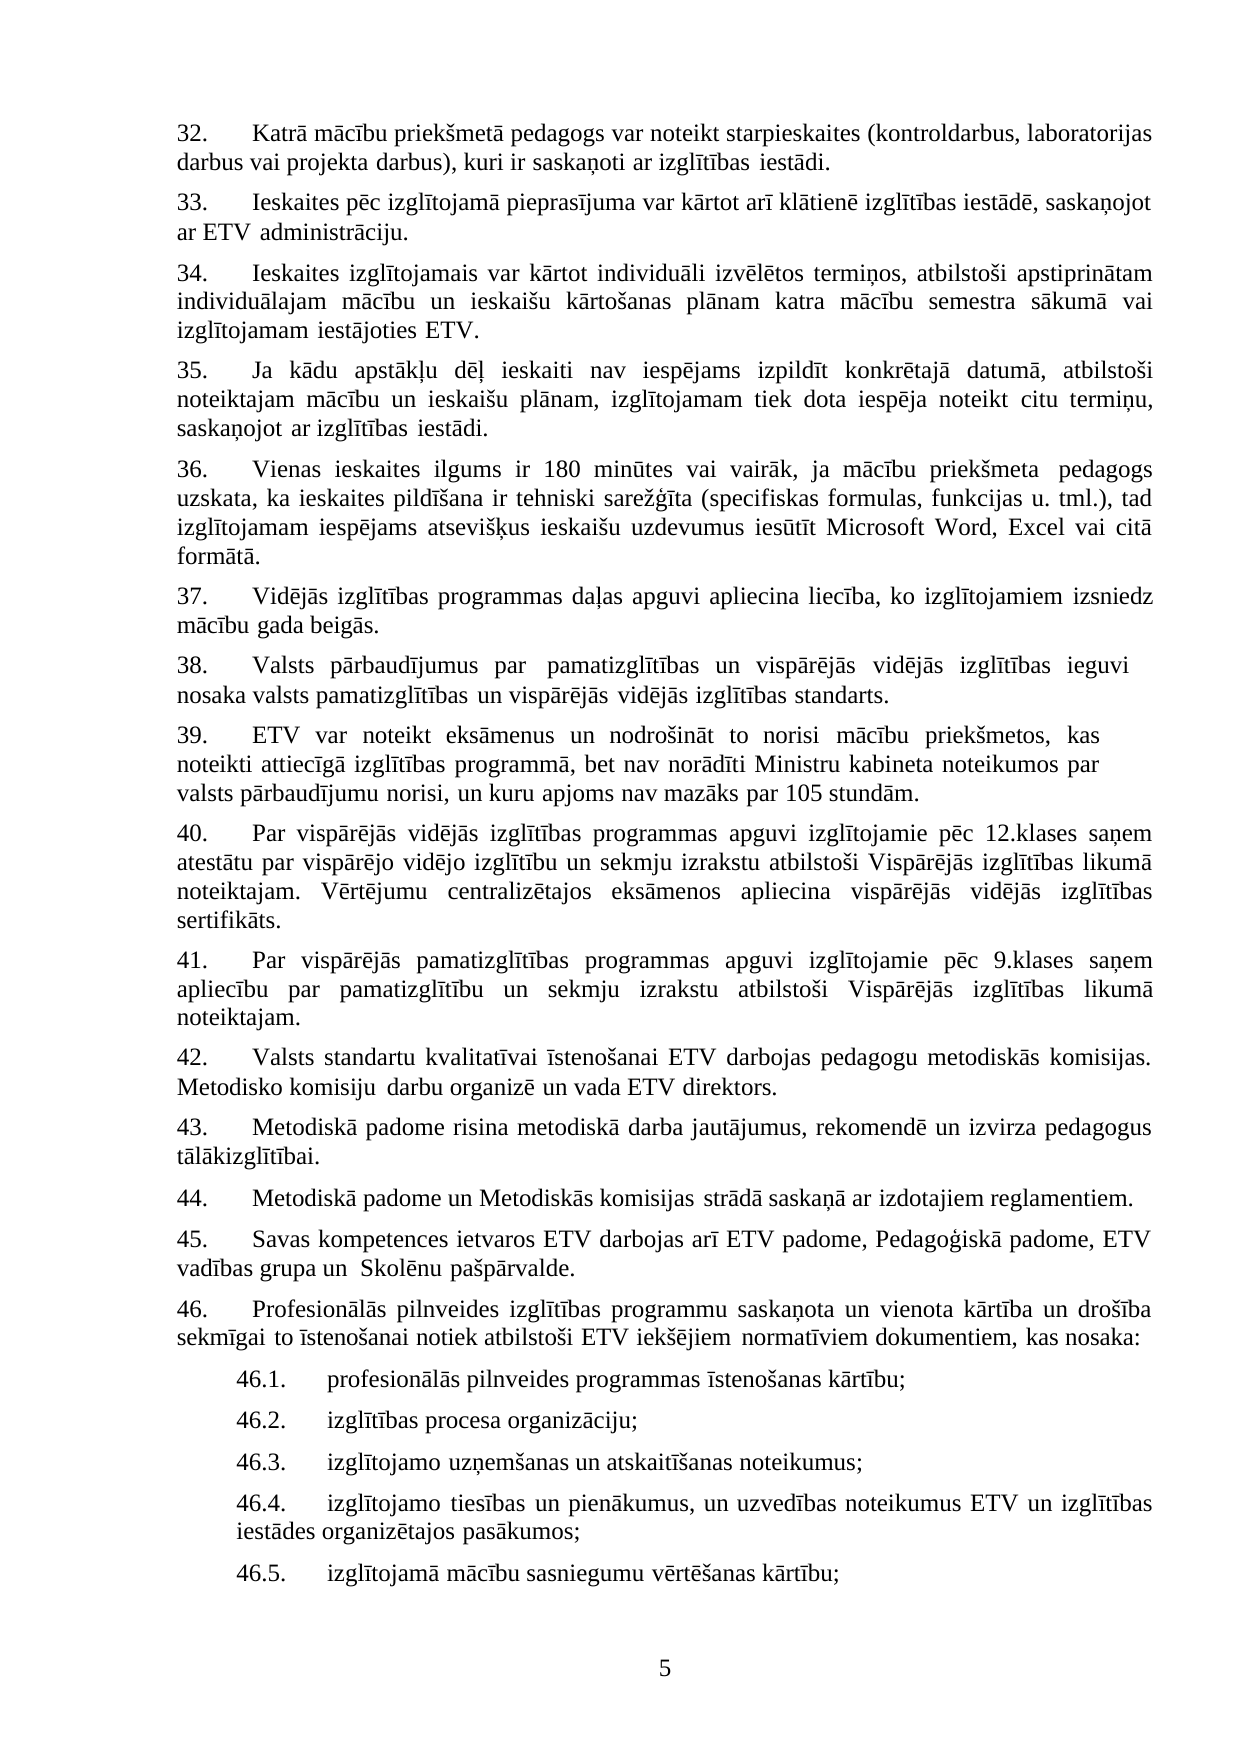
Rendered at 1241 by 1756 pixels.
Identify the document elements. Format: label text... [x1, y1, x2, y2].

list Profesionālās pilnveides izglītības programmu saskaņota un vienota kārtība un drošība sekmīgai to īstenošanai notiek atbilstoši ETV iekšējiem normatīviem dokumentiem, kas nosaka: [177, 1295, 1153, 1351]
list Vienas ieskaites ilgums ir 180 minūtes vai vairāk, ja mācību priekšmeta pedagogs uzskata, ka ieskaites pildīšana ir tehniski sarežģīta (specifiskas formulas, funkcijas u. tml.), tad izglītojamam iespējams atsevišķus ieskaišu uzdevumus iesūtīt Microsoft Word, Excel vai citā formātā. [177, 454, 1153, 569]
list Par vispārējās pamatizglītības programmas apguvi izglītojamie pēc 9.klases saņem apliecību par pamatizglītību un sekmju izrakstu atbilstoši Vispārējās izglītības likumā noteiktajam. [177, 945, 1153, 1031]
list Valsts standartu kvalitatīvai īstenošanai ETV darbojas pedagogu metodiskās komisijas. Metodisko komisiju darbu organizē un vada ETV direktors. [177, 1042, 1152, 1101]
list Savas kompetences ietvaros ETV darbojas arī ETV padome, Pedagoģiskā padome, ETV vadības grupa un Skolēnu pašpārvalde. [177, 1224, 1152, 1282]
list ETV var noteikt eksāmenus un nodrošināt to norisi mācību priekšmetos, kas noteikti attiecīgā izglītības programmā, bet nav norādīti Ministru kabineta noteikumos par valsts pārbaudījumu norisi, un kuru apjoms nav mazāks par 105 stundām. [177, 720, 1100, 807]
list Valsts pārbaudījumus par pamatizglītības un vispārējās vidējās izglītības ieguvi nosaka valsts pamatizglītības un vispārējās vidējās izglītības standarts. [177, 650, 1129, 708]
list Ja kādu apstākļu dēļ ieskaiti nav iespējams izpildīt konkrētajā datumā, atbilstoši noteiktajam mācību un ieskaišu plānam, izglītojamam tiek dota iespēja noteikt citu termiņu, saskaņojot ar izglītības iestādi. [177, 355, 1153, 441]
list Par vispārējās vidējās izglītības programmas apguvi izglītojamie pēc 12.klases saņem atestātu par vispārējo vidējo izglītību un sekmju izrakstu atbilstoši Vispārējās izglītības likumā noteiktajam. Vērtējumu centralizētajos eksāmenos apliecina vispārējās vidējās izglītības sertifikāts. [177, 818, 1153, 934]
list Vidējās izglītības programmas daļas apguvi apliecina liecība, ko izglītojamiem izsniedz mācību gada beigās. [177, 581, 1153, 639]
list profesionālās pilnveides programmas īstenošanas kārtību; [236, 1364, 1165, 1393]
list izglītojamā mācību sasniegumu vērtēšanas kārtību; [236, 1558, 1165, 1587]
list Ieskaites pēc izglītojamā pieprasījuma var kārtot arī klātienē izglītības iestādē, saskaņojot ar ETV administrāciju. [177, 187, 1152, 246]
list izglītojamo uzņemšanas un atskaitīšanas noteikumus; [236, 1447, 1165, 1476]
list izglītības procesa organizāciju; [236, 1405, 1165, 1434]
list izglītojamo tiesības un pienākumus, un uzvedības noteikumus ETV un izglītības iestādes organizētajos pasākumos; [236, 1489, 1153, 1545]
list Katrā mācību priekšmetā pedagogs var noteikt starpieskaites (kontroldarbus, laboratorijas darbus vai projekta darbus), kuri ir saskaņoti ar izglītības iestādi. [177, 119, 1153, 175]
list Metodiskā padome un Metodiskās komisijas strādā saskaņā ar izdotajiem reglamentiem. [177, 1183, 1165, 1212]
list Metodiskā padome risina metodiskā darba jautājumus, rekomendē un izvirza pedagogus tālākizglītībai. [177, 1113, 1153, 1170]
list Ieskaites izglītojamais var kārtot individuāli izvēlētos termiņos, atbilstoši apstiprinātam individuālajam mācību un ieskaišu kārtošanas plānam katra mācību semestra sākumā vai izglītojamam iestājoties ETV. [177, 258, 1153, 344]
